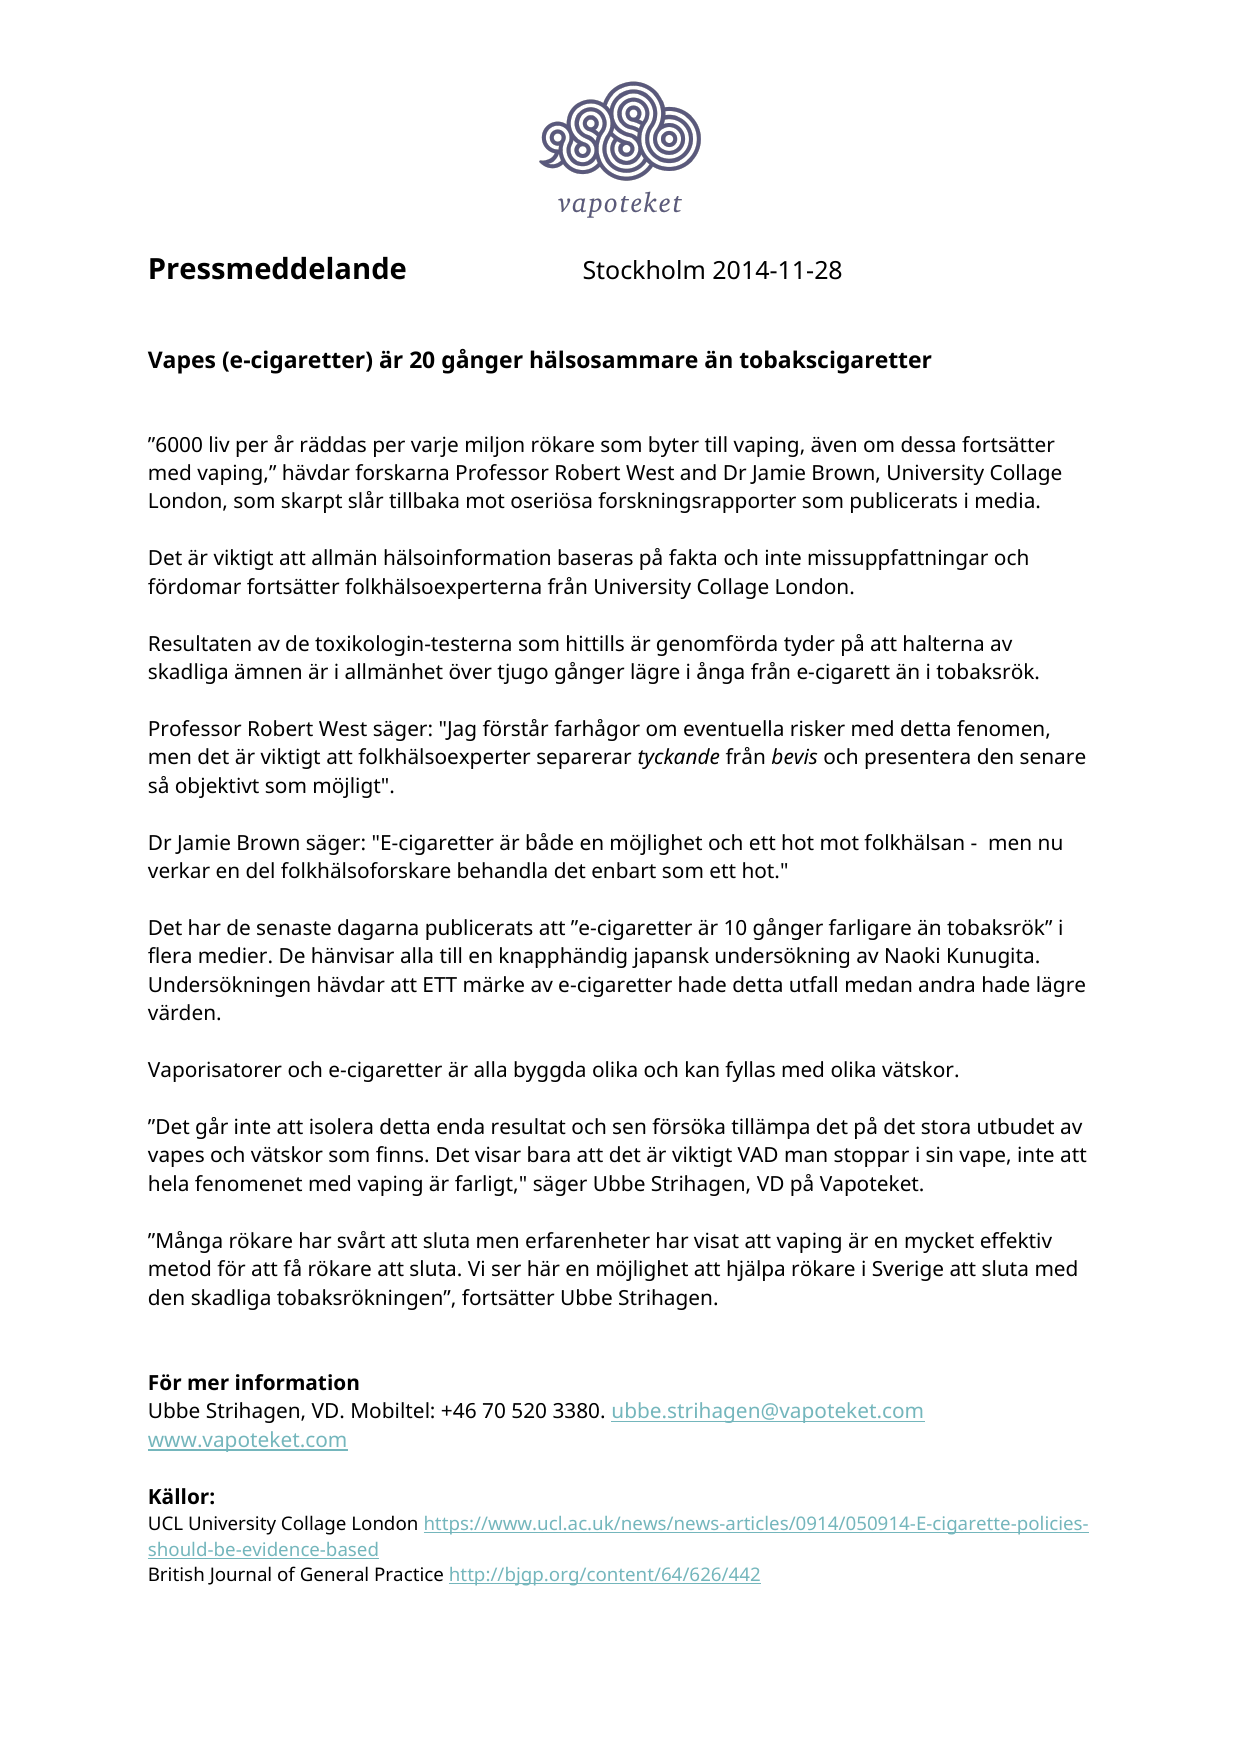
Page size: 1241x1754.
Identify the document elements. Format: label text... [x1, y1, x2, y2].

text För mer information [148, 1368, 1093, 1397]
text Ubbe Strihagen, VD. Mobiltel: +46 70 520 3380. ubbe.strihagen@vapoteket.com [148, 1397, 1093, 1425]
text Vapes (e-cigaretter) är 20 gånger hälsosammare än tobakscigaretter [148, 344, 1093, 376]
text Vaporisatorer och e-cigaretter är alla byggda olika och kan fyllas med olika vätskor. [148, 1055, 1093, 1084]
text British Journal of General Practice http://bjgp.org/content/64/626/442 [148, 1561, 1093, 1587]
text Källor: [148, 1482, 1093, 1510]
text www.vapoteket.com [148, 1425, 1093, 1453]
text Pressmeddelande Stockholm 2014-11-28 [148, 248, 1093, 288]
text ”Många rökare har svårt att sluta men erfarenheter har visat att vaping är en mycket effektiv metod för att få rökare att sluta. Vi ser här en möjlighet att hjälpa rökare i Sverige att sluta med den skadliga tobaksrökningen”, fortsätter Ubbe Strihagen. [148, 1226, 1093, 1311]
text Dr Jamie Brown säger: "E-cigaretter är både en möjlighet och ett hot mot folkhälsan - men nu verkar en del folkhälsoforskare behandla det enbart som ett hot." [148, 828, 1093, 885]
text UCL University Collage London https://www.ucl.ac.uk/news/news-articles/0914/050914-E-cigarette-policies-should-be-evidence-based [148, 1510, 1093, 1561]
text Det har de senaste dagarna publicerats att ”e-cigaretter är 10 gånger farligare än tobaksrök” i flera medier. De hänvisar alla till en knapphändig japansk undersökning av Naoki Kunugita. Undersökningen hävdar att ETT märke av e-cigaretter hade detta utfall medan andra hade lägre värden. [148, 913, 1093, 1027]
text Resultaten av de toxikologin-testerna som hittills är genomförda tyder på att halterna av skadliga ämnen är i allmänhet över tjugo gånger lägre i ånga från e-cigarett än i tobaksrök. [148, 629, 1093, 686]
text Det är viktigt att allmän hälsoinformation baseras på fakta och inte missuppfattningar och fördomar fortsätter folkhälsoexperterna från University Collage London. [148, 543, 1093, 600]
text Professor Robert West säger: "Jag förstår farhågor om eventuella risker med detta fenomen, men det är viktigt att folkhälsoexperter separerar tyckande från bevis och presentera den senare så objektivt som möjligt". [148, 714, 1093, 799]
text ”6000 liv per år räddas per varje miljon rökare som byter till vaping, även om dessa fortsätter med vaping,” hävdar forskarna Professor Robert West and Dr Jamie Brown, University Collage London, som skarpt slår tillbaka mot oseriösa forskningsrapporter som publicerats i media. [148, 430, 1093, 515]
text ”Det går inte att isolera detta enda resultat och sen försöka tillämpa det på det stora utbudet av vapes och vätskor som finns. Det visar bara att det är viktigt VAD man stoppar i sin vape, inte att hela fenomenet med vaping är farligt," säger Ubbe Strihagen, VD på Vapoteket. [148, 1112, 1093, 1197]
